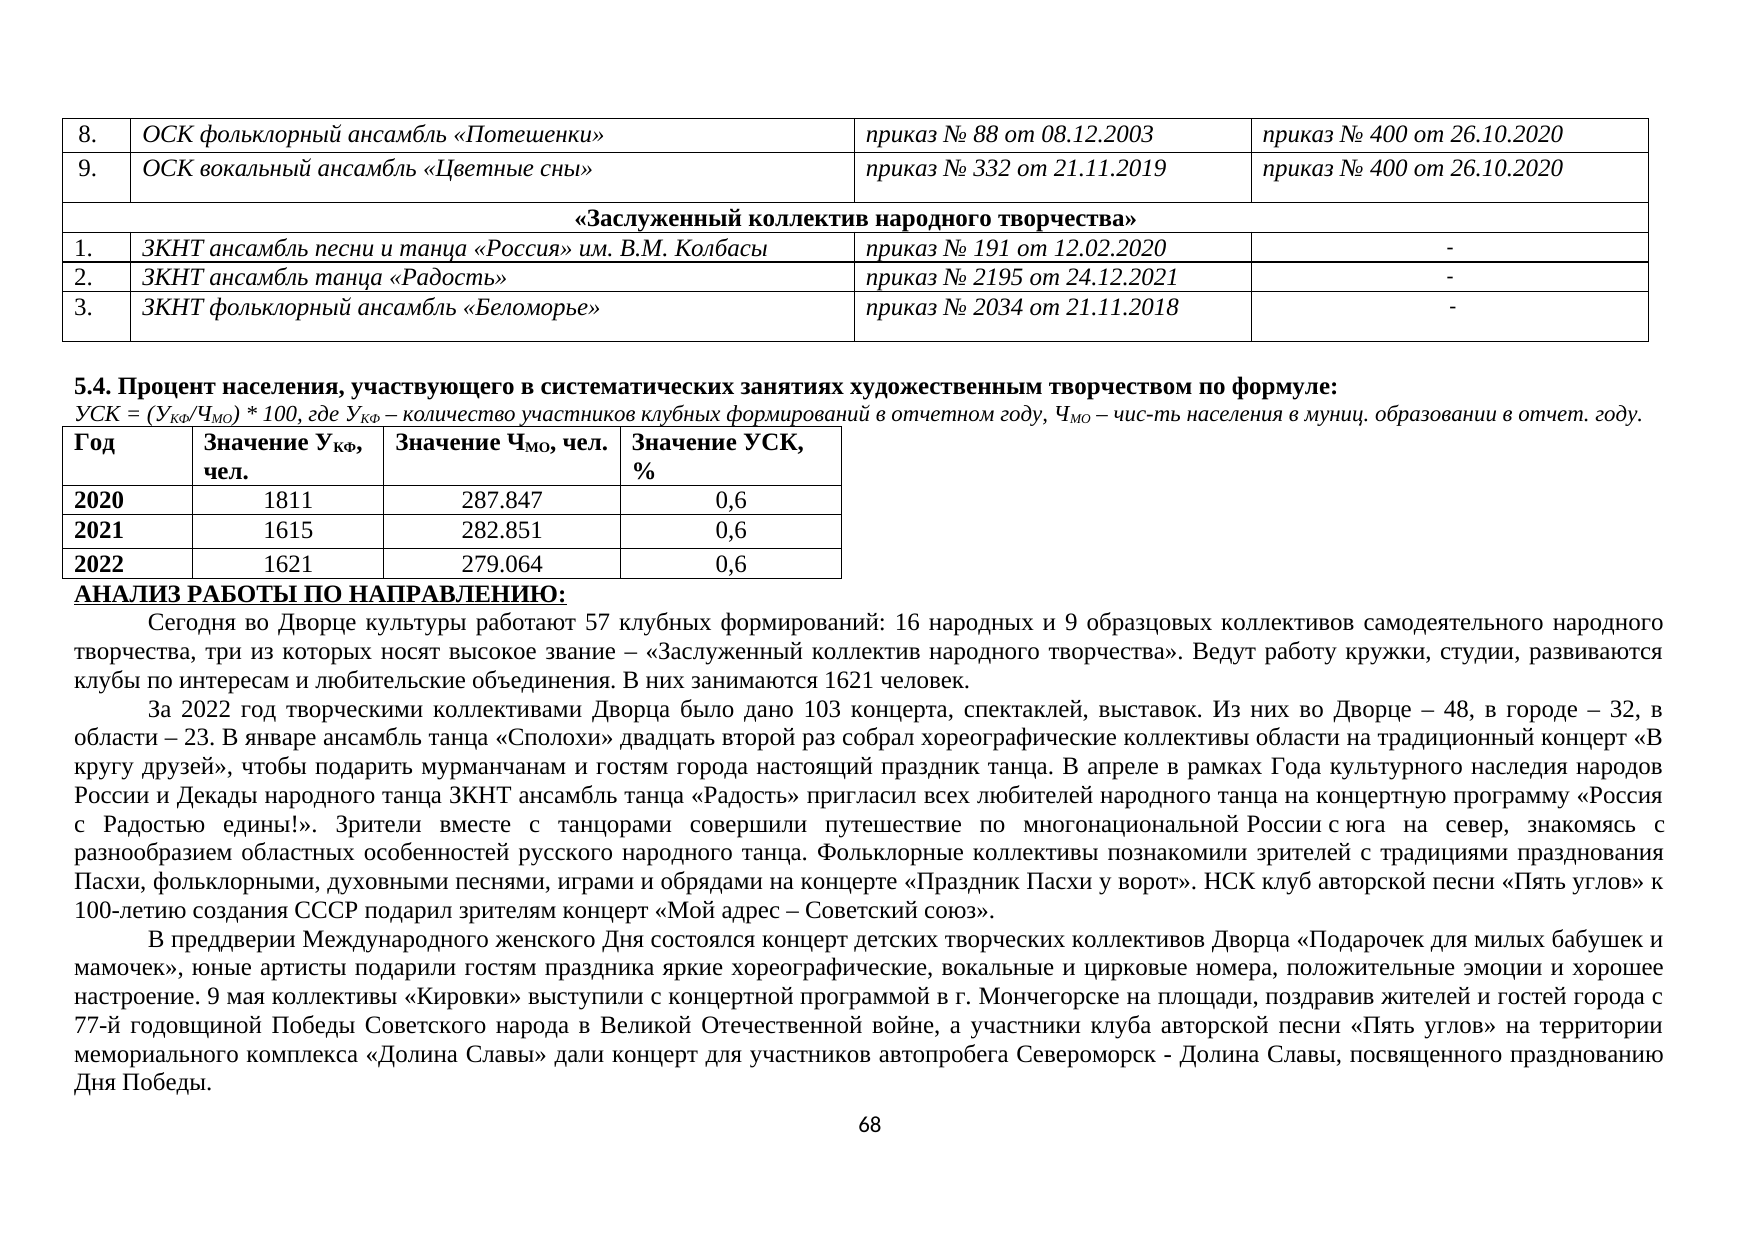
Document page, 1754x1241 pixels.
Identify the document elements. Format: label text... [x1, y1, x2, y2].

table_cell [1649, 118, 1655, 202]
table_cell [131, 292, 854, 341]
text За 2022 год творческими коллективами Дворца было дано 103 концерта, спектаклей, выставок. Из них во Дворце – 48, в городе – 32, в области – 23. В январе ансамбль танца «Сполохи» двадцать второй раз собрал хореографические коллективы области на традиционный концерт «В кругу друзей», чтобы подарить мурманчанам и гостям города настоящий праздник танца. В апреле в рамках Года культурного наследия народов России и Декады народного танца ЗКНТ ансамбль танца «Радость» пригласил всех любителей народного танца на концертную программу «Россия с Радостью едины!». Зрители вместе с танцорами совершили путешествие по многонациональной России с юга на север, знакомясь с разнообразием областных особенностей русского народного танца. Фольклорные коллективы познакомили зрителей с традициями празднования Пасхи, фольклорными, духовными песнями, играми и обрядами на концерте «Праздник Пасхи у ворот». НСК клуб авторской песни «Пять углов» к 100-летию создания СССР подарил зрителям концерт «Мой адрес – Советский союз». [74, 694, 1665, 924]
text УСК = (УКФ/ЧМО) * 100, где УКФ – количество участников клубных формирований в отчетном году, ЧМО – чис-ть населения в муниц. образовании в отчет. году. [74, 399, 1665, 426]
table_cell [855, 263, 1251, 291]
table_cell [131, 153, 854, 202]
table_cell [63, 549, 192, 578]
text АНАЛИЗ РАБОТЫ ПО НАПРАВЛЕНИЮ: [74, 579, 1665, 607]
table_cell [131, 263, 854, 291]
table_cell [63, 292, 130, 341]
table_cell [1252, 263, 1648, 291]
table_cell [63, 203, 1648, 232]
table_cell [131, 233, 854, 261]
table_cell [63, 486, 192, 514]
text В преддверии Международного женского Дня состоялся концерт детских творческих коллективов Дворца «Подарочек для милых бабушек и мамочек», юные артисты подарили гостям праздника яркие хореографические, вокальные и цирковые номера, положительные эмоции и хорошее настроение. 9 мая коллективы «Кировки» выступили с концертной программой в г. Мончегорске на площади, поздравив жителей и гостей города с 77-й годовщиной Победы Советского народа в Великой Отечественной войне, а участники клуба авторской песни «Пять углов» на территории мемориального комплекса «Долина Славы» дали концерт для участников автопробега Североморск - Долина Славы, посвященного празднованию Дня Победы. [74, 924, 1665, 1096]
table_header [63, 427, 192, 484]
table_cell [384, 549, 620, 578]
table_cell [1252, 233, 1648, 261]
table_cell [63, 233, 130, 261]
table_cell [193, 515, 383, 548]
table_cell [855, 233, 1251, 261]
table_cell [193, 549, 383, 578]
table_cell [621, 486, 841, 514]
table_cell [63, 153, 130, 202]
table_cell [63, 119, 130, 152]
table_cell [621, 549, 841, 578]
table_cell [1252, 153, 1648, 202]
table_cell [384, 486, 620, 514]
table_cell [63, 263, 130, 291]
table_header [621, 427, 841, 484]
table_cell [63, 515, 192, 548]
text Сегодня во Дворце культуры работают 57 клубных формирований: 16 народных и 9 образцовых коллективов самодеятельного народного творчества, три из которых носят высокое звание – «Заслуженный коллектив народного творчества». Ведут работу кружки, студии, развиваются клубы по интересам и любительские объединения. В них занимаются 1621 человек. [74, 607, 1665, 694]
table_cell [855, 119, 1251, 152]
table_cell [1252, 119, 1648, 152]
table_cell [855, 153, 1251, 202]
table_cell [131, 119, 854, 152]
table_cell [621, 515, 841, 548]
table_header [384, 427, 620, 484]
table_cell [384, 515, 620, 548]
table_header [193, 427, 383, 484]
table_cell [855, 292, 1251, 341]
text 5.4. Процент населения, участвующего в систематических занятиях художественным творчеством по формуле: [74, 371, 1665, 399]
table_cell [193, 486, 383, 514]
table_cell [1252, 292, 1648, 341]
